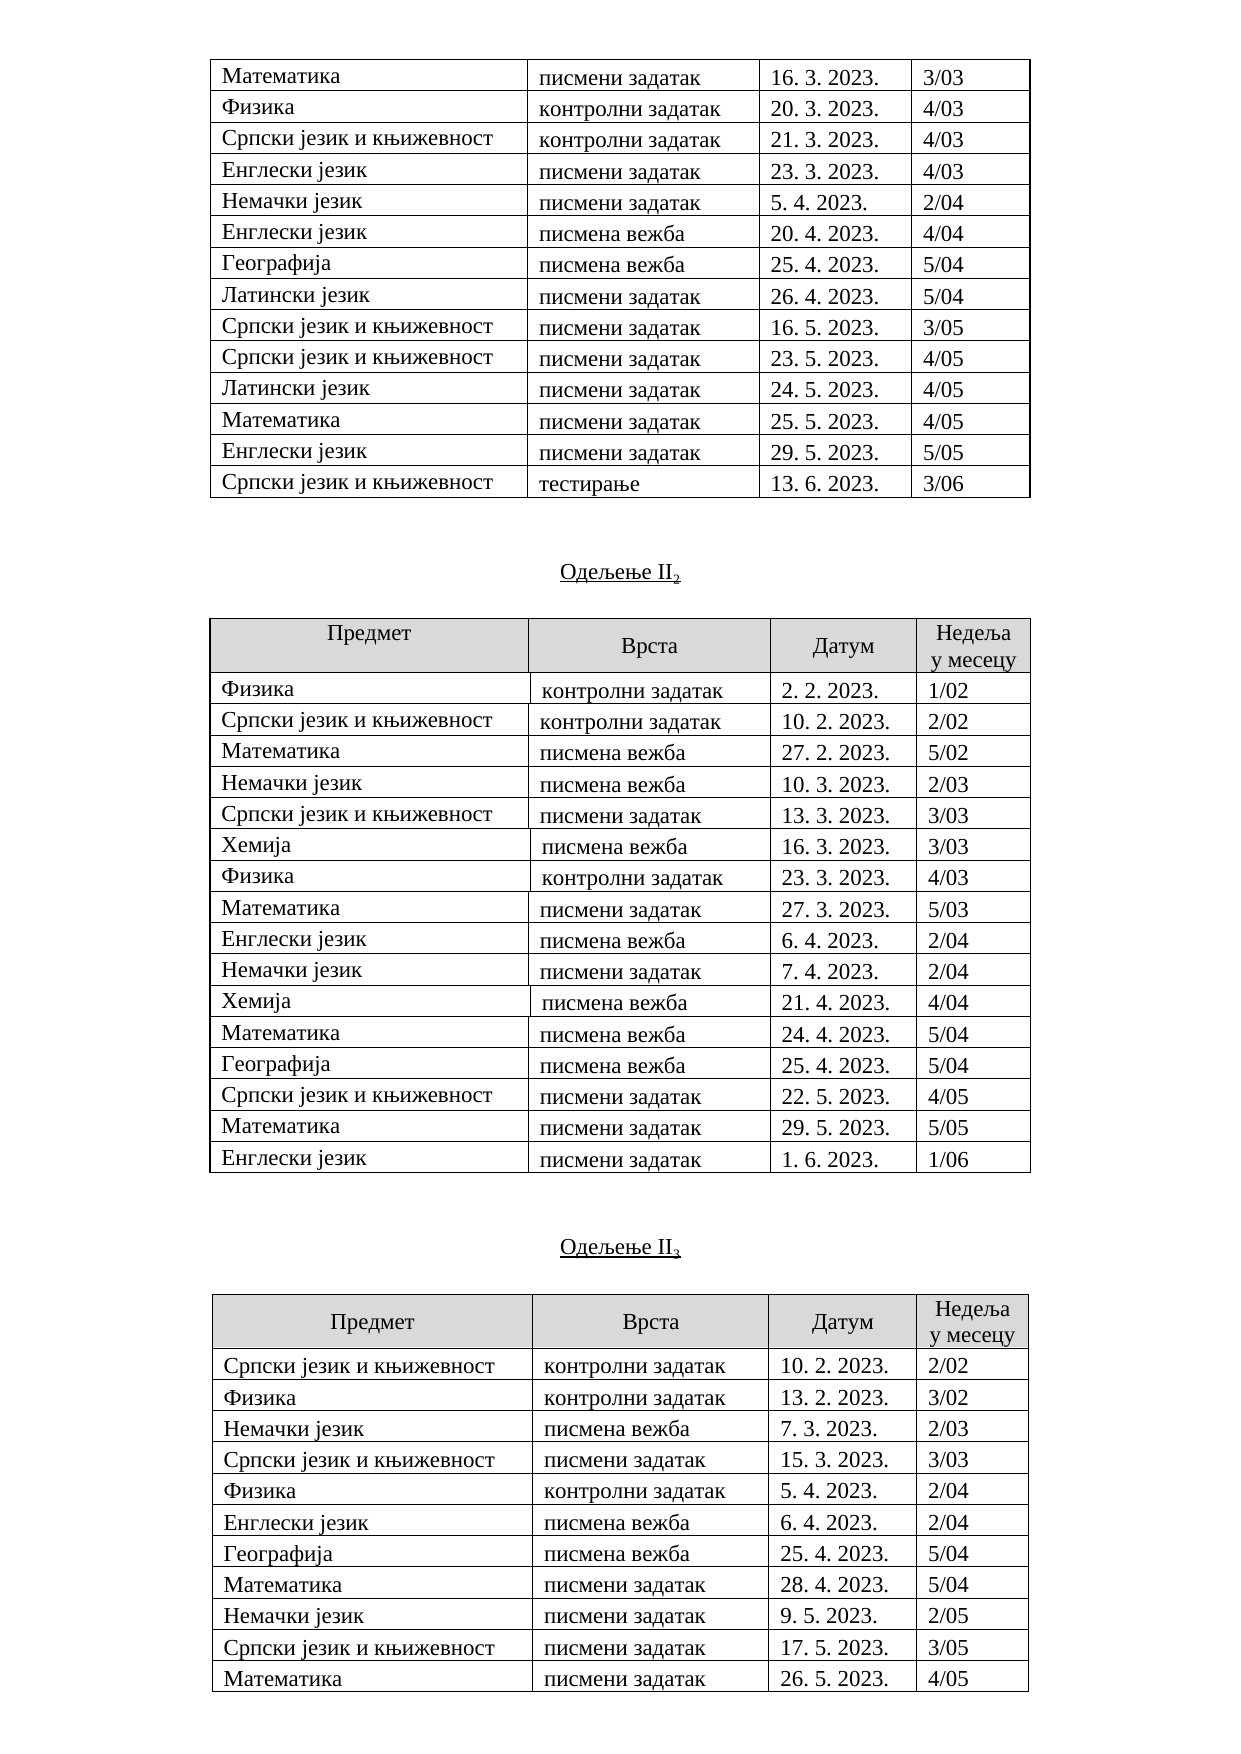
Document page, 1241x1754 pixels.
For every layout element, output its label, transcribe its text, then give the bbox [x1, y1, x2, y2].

table_cell Српски језик и књижевност [213, 1630, 532, 1660]
table_cell 4/05 [912, 404, 1029, 434]
table_cell [506, 673, 530, 703]
table_cell писмени задатак [533, 1630, 768, 1660]
table_cell 3/05 [917, 1630, 1028, 1660]
table_cell Математика [211, 60, 527, 90]
table_cell 1/02 [917, 673, 1030, 703]
table_cell 4/03 [917, 861, 1030, 891]
table_cell писмена вежба [528, 216, 759, 247]
table_cell контролни задатак [529, 704, 770, 734]
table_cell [211, 123, 527, 153]
table_cell 3/05 [912, 310, 1029, 340]
table_cell Енглески језик [211, 1142, 528, 1172]
table_cell Математика [211, 1017, 528, 1047]
table_cell писмени задатак [528, 435, 759, 465]
table_cell 23. 5. 2023. [760, 341, 911, 372]
table_cell 2/03 [917, 767, 1030, 797]
table_cell 25. 4. 2023. [769, 1536, 916, 1566]
table_cell 24. 4. 2023. [771, 1017, 916, 1047]
table_cell писмени задатак [533, 1661, 768, 1691]
table_cell писмени задатак [529, 1111, 770, 1141]
table_cell Немачки језик [211, 954, 528, 984]
table_cell 4/05 [917, 1661, 1028, 1691]
table_cell писмени задатак [528, 373, 759, 403]
table_cell Немачки језик [211, 767, 528, 797]
text Одељење II₂ [75, 558, 1165, 584]
table_cell 5/04 [917, 1536, 1028, 1566]
table_cell писмена вежба [528, 248, 759, 278]
table_cell 2/02 [917, 704, 1030, 734]
table_cell Физика [211, 91, 465, 122]
table_cell Географија [211, 1048, 528, 1078]
table_cell 5. 4. 2023. [760, 185, 911, 215]
table_cell контролни задатак [533, 1380, 768, 1410]
table_cell Математика [211, 892, 528, 922]
table_cell писмени задатак [529, 798, 770, 828]
table_cell 2/03 [917, 1411, 1028, 1441]
table_cell 4/04 [917, 986, 1030, 1016]
table_header Недеља у месецу [917, 619, 1030, 672]
table_cell 29. 5. 2023. [760, 435, 911, 465]
table_cell Српски језик и књижевност [211, 704, 528, 734]
table_cell Математика [213, 1661, 532, 1691]
table_cell 23. 3. 2023. [760, 154, 911, 184]
table_cell 13. 2. 2023. [769, 1380, 916, 1410]
table_cell [465, 91, 527, 122]
table_cell 2/04 [917, 954, 1030, 984]
table_cell Математика [211, 404, 527, 434]
table_cell писмени задатак [528, 60, 759, 90]
table_cell Енглески језик [211, 923, 528, 953]
table_cell писмена вежба [531, 829, 770, 859]
table_header Предмет [211, 619, 528, 672]
table_cell 13. 3. 2023. [771, 798, 916, 828]
table_cell 28. 4. 2023. [769, 1567, 916, 1597]
table_cell 3/06 [912, 466, 1029, 497]
table_cell 5/04 [912, 279, 1029, 309]
table_cell 17. 5. 2023. [769, 1630, 916, 1660]
table_cell 27. 3. 2023. [771, 892, 916, 922]
table_cell 20. 4. 2023. [760, 216, 911, 247]
table_cell 21. 4. 2023. [771, 986, 916, 1016]
table_cell писмена вежба [531, 986, 770, 1016]
table_cell 10. 3. 2023. [771, 767, 916, 797]
table_cell 7. 4. 2023. [771, 954, 916, 984]
table_cell писмени задатак [528, 154, 759, 184]
table_cell писмени задатак [533, 1442, 768, 1472]
table_cell 5/04 [917, 1048, 1030, 1078]
table_cell 1. 6. 2023. [771, 1142, 916, 1172]
table_header Датум [769, 1295, 916, 1347]
table_cell контролни задатак [531, 861, 770, 891]
table_cell 2/04 [917, 1474, 1028, 1504]
table_cell 2/04 [917, 923, 1030, 953]
table_cell 4/03 [912, 154, 1029, 184]
table_cell 25. 4. 2023. [771, 1048, 916, 1078]
table_cell 16. 3. 2023. [771, 829, 916, 859]
table_cell писмени задатак [529, 1079, 770, 1109]
table_cell 4/05 [912, 341, 1029, 372]
table_cell контролни задатак [533, 1474, 768, 1504]
table_cell 7. 3. 2023. [769, 1411, 916, 1441]
table_cell Енглески језик [211, 154, 527, 184]
table_cell 10. 2. 2023. [769, 1349, 916, 1379]
table_cell 15. 3. 2023. [769, 1442, 916, 1472]
table_cell Географија [211, 248, 527, 278]
table_cell Математика [211, 736, 528, 766]
table_cell писмени задатак [528, 279, 759, 309]
table_cell 26. 4. 2023. [760, 279, 911, 309]
table_cell Латински језик [211, 279, 527, 309]
table_cell Физика [211, 673, 506, 703]
table_header Недеља у месецу [917, 1295, 1028, 1347]
table_cell Српски језик и књижевност [213, 1442, 532, 1472]
table_cell Физика [211, 861, 506, 891]
table_cell 25. 4. 2023. [760, 248, 911, 278]
table_cell 5/04 [917, 1567, 1028, 1597]
table_cell 4/05 [912, 373, 1029, 403]
table_cell 25. 5. 2023. [760, 404, 911, 434]
table_cell 2/04 [917, 1505, 1028, 1535]
table_cell писмени задатак [529, 892, 770, 922]
table_cell Српски језик и књижевност [213, 1349, 532, 1379]
table_header Врста [533, 1295, 768, 1347]
table_cell контролни задатак [533, 1349, 768, 1379]
table_cell писмена вежба [529, 1048, 770, 1078]
table_cell писмена вежба [529, 923, 770, 953]
table_cell Географија [213, 1536, 532, 1566]
table_cell 26. 5. 2023. [769, 1661, 916, 1691]
table_header Предмет [213, 1295, 532, 1347]
table_cell 6. 4. 2023. [769, 1505, 916, 1535]
table_cell 5/02 [917, 736, 1030, 766]
table_cell 13. 6. 2023. [760, 466, 911, 497]
table_cell 3/03 [912, 60, 1029, 90]
table_cell [506, 986, 530, 1016]
table_cell писмена вежба [533, 1536, 768, 1566]
table_cell контролни задатак [528, 91, 759, 122]
table_cell 2/05 [917, 1599, 1028, 1629]
table_cell писмени задатак [528, 404, 759, 434]
table_cell 2/02 [917, 1349, 1028, 1379]
table_cell 16. 3. 2023. [760, 60, 911, 90]
table_cell 10. 2. 2023. [771, 704, 916, 734]
table_cell [506, 829, 530, 859]
table_cell писмени задатак [529, 1142, 770, 1172]
table_cell Српски језик и књижевност [211, 466, 527, 497]
table_cell 29. 5. 2023. [771, 1111, 916, 1141]
table_cell 21. 3. 2023. [760, 123, 911, 153]
table_cell писмена вежба [529, 1017, 770, 1047]
table_cell 5/03 [917, 892, 1030, 922]
table_cell Математика [211, 1111, 528, 1141]
table_cell писмени задатак [533, 1567, 768, 1597]
table_cell 5/05 [912, 435, 1029, 465]
table_header Врста [529, 619, 770, 672]
table_cell писмени задатак [528, 310, 759, 340]
table_cell писмени задатак [529, 954, 770, 984]
table_cell 1/06 [917, 1142, 1030, 1172]
table_cell контролни задатак [528, 123, 759, 153]
table_cell Физика [213, 1474, 532, 1504]
table_cell 3/03 [917, 829, 1030, 859]
table_cell Немачки језик [213, 1411, 532, 1441]
table_cell Српски језик и књижевност [211, 341, 527, 372]
table_cell 4/03 [912, 91, 1029, 122]
table_cell 4/03 [912, 123, 1029, 153]
table_cell Хемија [211, 829, 506, 859]
table_cell Физика [213, 1380, 532, 1410]
table_cell 6. 4. 2023. [771, 923, 916, 953]
text Одељење II₃ [75, 1233, 1165, 1260]
table_cell 4/05 [917, 1079, 1030, 1109]
table_cell Немачки језик [211, 185, 527, 215]
table_cell 16. 5. 2023. [760, 310, 911, 340]
table_cell [506, 861, 530, 891]
table_cell Српски језик и књижевност [211, 1079, 528, 1109]
table_cell 2/04 [912, 185, 1029, 215]
table_cell Латински језик [211, 373, 527, 403]
table_cell 3/02 [917, 1380, 1028, 1410]
table_cell Српски језик и књижевност [211, 798, 528, 828]
table_cell 22. 5. 2023. [771, 1079, 916, 1109]
table_cell 2. 2. 2023. [771, 673, 916, 703]
table_cell 5/05 [917, 1111, 1030, 1141]
table_cell 5/04 [912, 248, 1029, 278]
table_cell 20. 3. 2023. [760, 91, 911, 122]
table_cell тестирање [528, 466, 759, 497]
table_cell 27. 2. 2023. [771, 736, 916, 766]
table_cell писмени задатак [528, 185, 759, 215]
table_cell Енглески језик [211, 435, 527, 465]
table_cell писмена вежба [533, 1505, 768, 1535]
table_cell 9. 5. 2023. [769, 1599, 916, 1629]
table_cell Енглески језик [211, 216, 527, 247]
table_cell 3/03 [917, 1442, 1028, 1472]
table_cell 4/04 [912, 216, 1029, 247]
table_cell Српски језик и књижевност [211, 310, 527, 340]
table_cell 24. 5. 2023. [760, 373, 911, 403]
table_cell 3/03 [917, 798, 1030, 828]
table_cell писмени задатак [528, 341, 759, 372]
table_cell 23. 3. 2023. [771, 861, 916, 891]
table_cell писмена вежба [529, 736, 770, 766]
table_header Датум [771, 619, 916, 672]
table_cell Математика [213, 1567, 532, 1597]
table_cell Немачки језик [213, 1599, 532, 1629]
table_cell писмена вежба [533, 1411, 768, 1441]
table_cell писмени задатак [533, 1599, 768, 1629]
table_cell писмена вежба [529, 767, 770, 797]
table_cell контролни задатак [531, 673, 770, 703]
table_cell 5. 4. 2023. [769, 1474, 916, 1504]
table_cell Хемија [211, 986, 506, 1016]
table_cell Енглески језик [213, 1505, 532, 1535]
table_cell 5/04 [917, 1017, 1030, 1047]
